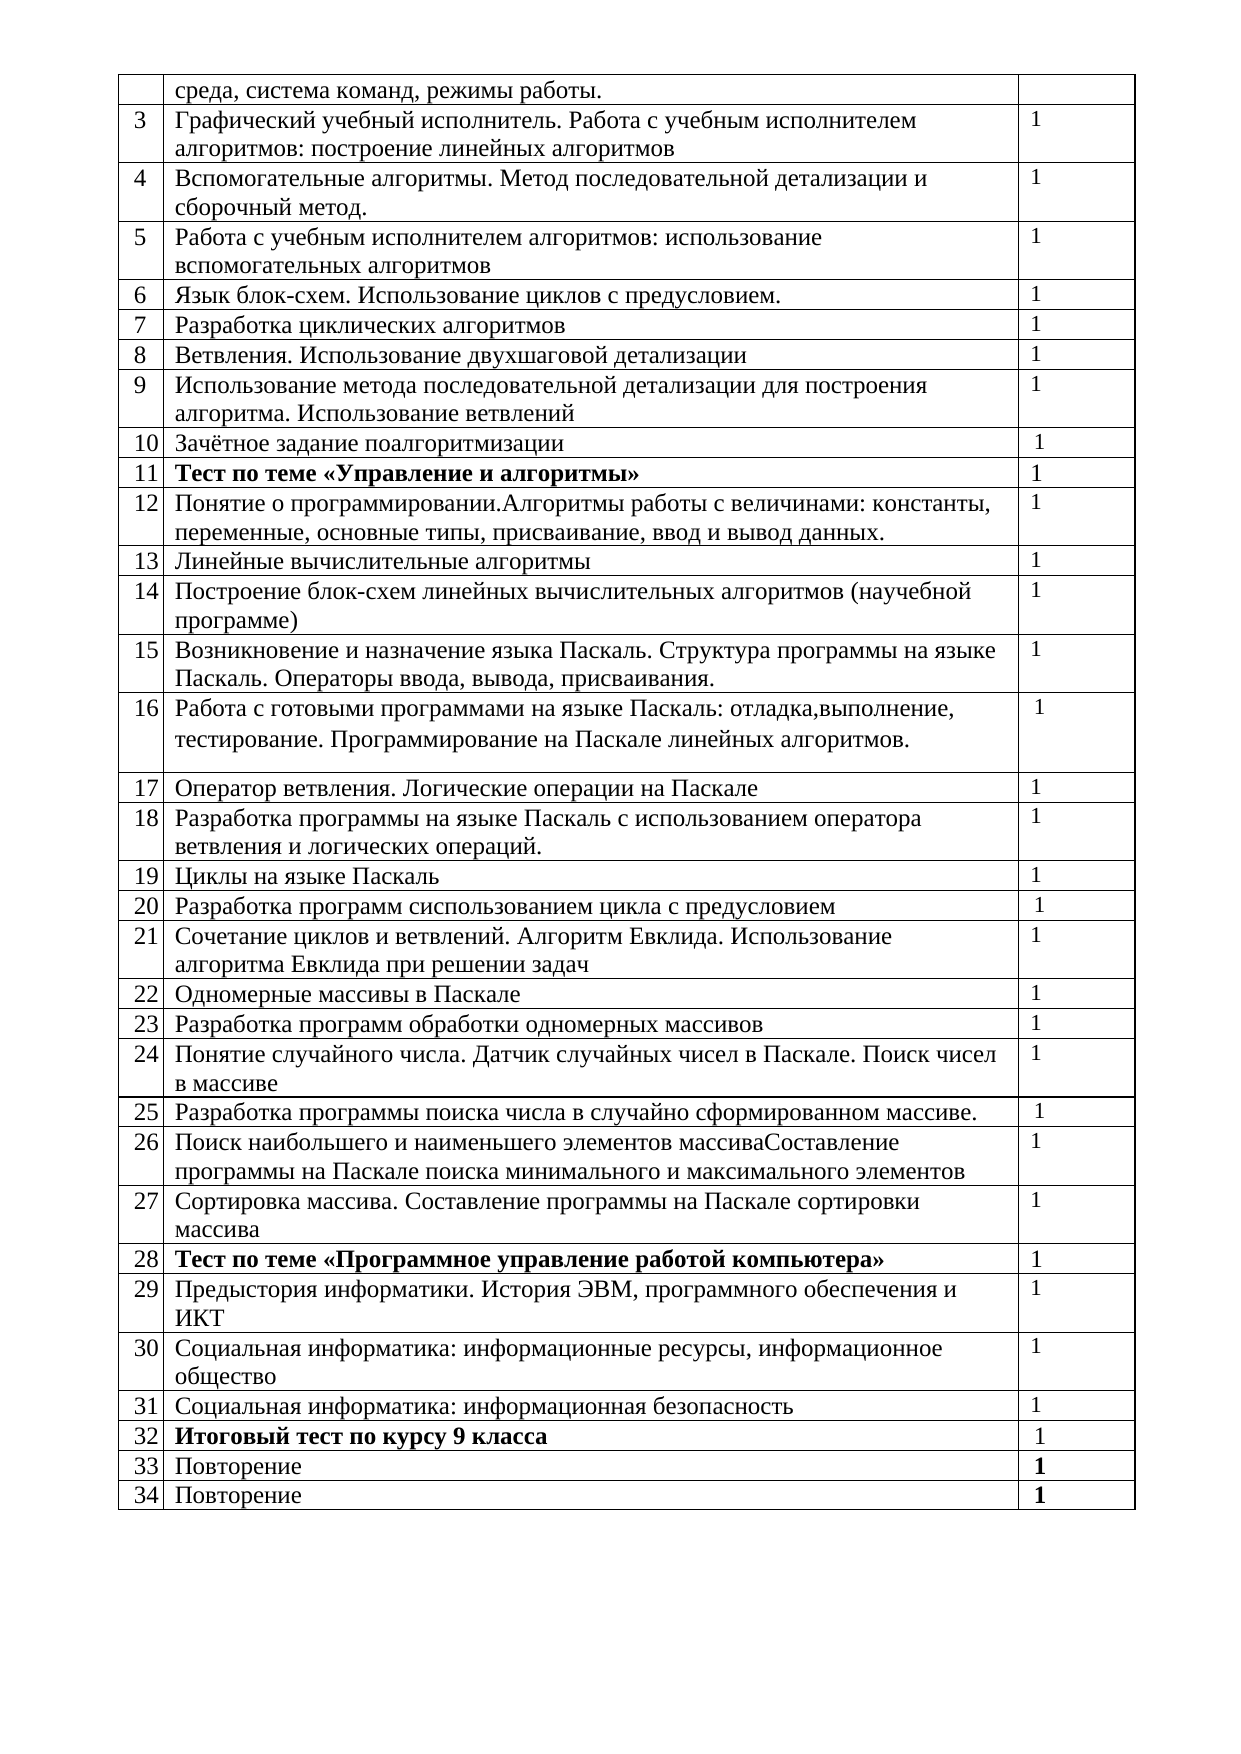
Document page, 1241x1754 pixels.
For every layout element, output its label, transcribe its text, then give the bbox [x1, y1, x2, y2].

table_cell 1 [1019, 546, 1134, 575]
table_cell 21 [119, 921, 163, 978]
table_cell Разработка программы поиска числа в случайно сформированном массиве. [164, 1098, 1018, 1126]
table_cell 18 [119, 803, 163, 860]
table_cell 16 [119, 693, 163, 772]
table_cell 22 [119, 979, 163, 1008]
table_cell 1 [1019, 803, 1134, 860]
table_cell 29 [119, 1274, 163, 1332]
table_cell Итоговый тест по курсу 9 класса [164, 1421, 1018, 1450]
table_cell Повторение [164, 1451, 1018, 1479]
table_cell 1 [1019, 163, 1134, 221]
table_cell 1 [1019, 1451, 1134, 1479]
table_cell 20 [119, 891, 163, 920]
table_cell 11 [119, 458, 163, 487]
table_cell 31 [119, 1391, 163, 1420]
table_cell 1 [1019, 1098, 1134, 1126]
table_cell 1 [1019, 488, 1134, 545]
table_cell Сортировка массива. Составление программы на Паскале сортировки массива [164, 1186, 1018, 1243]
table_cell 1 [1019, 1244, 1134, 1273]
table_cell 1 [1019, 773, 1134, 802]
table_cell 1 [1019, 1274, 1134, 1332]
table_cell 19 [119, 861, 163, 890]
table_cell 1 [1019, 280, 1134, 309]
table_cell Тест по теме «Программное управление работой компьютера» [164, 1244, 1018, 1273]
table_cell Использование метода последовательной детализации для построения алгоритма. Использование ветвлений [164, 370, 1018, 427]
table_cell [164, 75, 1018, 104]
table_cell Вспомогательные алгоритмы. Метод последовательной детализации и сборочный метод. [164, 163, 1018, 221]
table_cell 24 [119, 1039, 163, 1096]
table_cell 1 [1019, 370, 1134, 427]
table_cell 1 [1019, 340, 1134, 369]
table_cell Построение блок-схем линейных вычислительных алгоритмов (научебной программе) [164, 576, 1018, 634]
table_cell 30 [119, 1333, 163, 1390]
table_cell 1 [1019, 979, 1134, 1008]
table_cell 10 [119, 428, 163, 457]
table_cell 1 [1019, 1127, 1134, 1185]
table_cell 8 [119, 340, 163, 369]
table_cell Социальная информатика: информационные ресурсы, информационное общество [164, 1333, 1018, 1390]
table_cell Понятие о программировании.Алгоритмы работы с величинами: константы, переменные, основные типы, присваивание, ввод и вывод данных. [164, 488, 1018, 545]
table_cell Зачётное задание поалгоритмизации [164, 428, 1018, 457]
table_cell Тест по теме «Управление и алгоритмы» [164, 458, 1018, 487]
table_cell 4 [119, 163, 163, 221]
table_cell Работа с готовыми программами на языке Паскаль: отладка,выполнение, тестирование. Программирование на Паскале линейных алгоритмов. [164, 693, 1018, 772]
table_cell 1 [1019, 428, 1134, 457]
table_cell 1 [1019, 861, 1134, 890]
table_cell 3 [119, 105, 163, 162]
table_cell 32 [119, 1421, 163, 1450]
table_cell 1 [1019, 693, 1134, 772]
table_cell 1 [1019, 310, 1134, 339]
table_cell Язык блок-схем. Использование циклов с предусловием. [164, 280, 1018, 309]
table_cell Социальная информатика: информационная безопасность [164, 1391, 1018, 1420]
table_cell 12 [119, 488, 163, 545]
table_cell Разработка программ cиспользованием цикла с предусловием [164, 891, 1018, 920]
table_cell 1 [1019, 1481, 1134, 1509]
table_cell 7 [119, 310, 163, 339]
table_cell 33 [119, 1451, 163, 1479]
table_cell Разработка циклических алгоритмов [164, 310, 1018, 339]
table_cell 25 [119, 1098, 163, 1126]
table_cell Разработка программы на языке Паскаль с использованием оператора ветвления и логических операций. [164, 803, 1018, 860]
table_cell 5 [119, 222, 163, 279]
table_cell 1 [1019, 921, 1134, 978]
table_cell 1 [1019, 222, 1134, 279]
table_cell 9 [119, 370, 163, 427]
table_cell 28 [119, 1244, 163, 1273]
table_cell Возникновение и назначение языка Паскаль. Структура программы на языке Паскаль. Операторы ввода, вывода, присваивания. [164, 635, 1018, 692]
table_cell 1 [1019, 1039, 1134, 1096]
table_cell 6 [119, 280, 163, 309]
table_cell 1 [1019, 105, 1134, 162]
table_cell 23 [119, 1009, 163, 1038]
table_cell 1 [1019, 75, 1134, 104]
table_cell Циклы на языке Паскаль [164, 861, 1018, 890]
table_cell Ветвления. Использование двухшаговой детализации [164, 340, 1018, 369]
table_cell Понятие случайного числа. Датчик случайных чисел в Паскале. Поиск чисел в массиве [164, 1039, 1018, 1096]
table_cell Линейные вычислительные алгоритмы [164, 546, 1018, 575]
table_cell 27 [119, 1186, 163, 1243]
table_cell 1 [1019, 1333, 1134, 1390]
table_cell 1 [1019, 1186, 1134, 1243]
table_cell Повторение [164, 1481, 1018, 1509]
table_cell Графический учебный исполнитель. Работа с учебным исполнителем алгоритмов: построение линейных алгоритмов [164, 105, 1018, 162]
table_cell 1 [1019, 458, 1134, 487]
table_cell 15 [119, 635, 163, 692]
table_cell Оператор ветвления. Логические операции на Паскале [164, 773, 1018, 802]
table_cell Сочетание циклов и ветвлений. Алгоритм Евклида. Использование алгоритма Евклида при решении задач [164, 921, 1018, 978]
table_cell 1 [1019, 1421, 1134, 1450]
table_cell 26 [119, 1127, 163, 1185]
table_cell Предыстория информатики. История ЭВМ, программного обеспечения и ИКТ [164, 1274, 1018, 1332]
table_cell 17 [119, 773, 163, 802]
table_cell 2 [119, 75, 163, 104]
table_cell 13 [119, 546, 163, 575]
table_cell Поиск наибольшего и наименьшего элементов массиваСоставление программы на Паскале поиска минимального и максимального элементов [164, 1127, 1018, 1185]
table_cell 1 [1019, 1391, 1134, 1420]
table_cell 1 [1019, 576, 1134, 634]
table_cell 1 [1019, 891, 1134, 920]
table_cell Работа с учебным исполнителем алгоритмов: использование вспомогательных алгоритмов [164, 222, 1018, 279]
table_cell 1 [1019, 1009, 1134, 1038]
table_cell 14 [119, 576, 163, 634]
table_cell Разработка программ обработки одномерных массивов [164, 1009, 1018, 1038]
table_cell 1 [1019, 635, 1134, 692]
table_cell 34 [119, 1481, 163, 1509]
table_cell Одномерные массивы в Паскале [164, 979, 1018, 1008]
